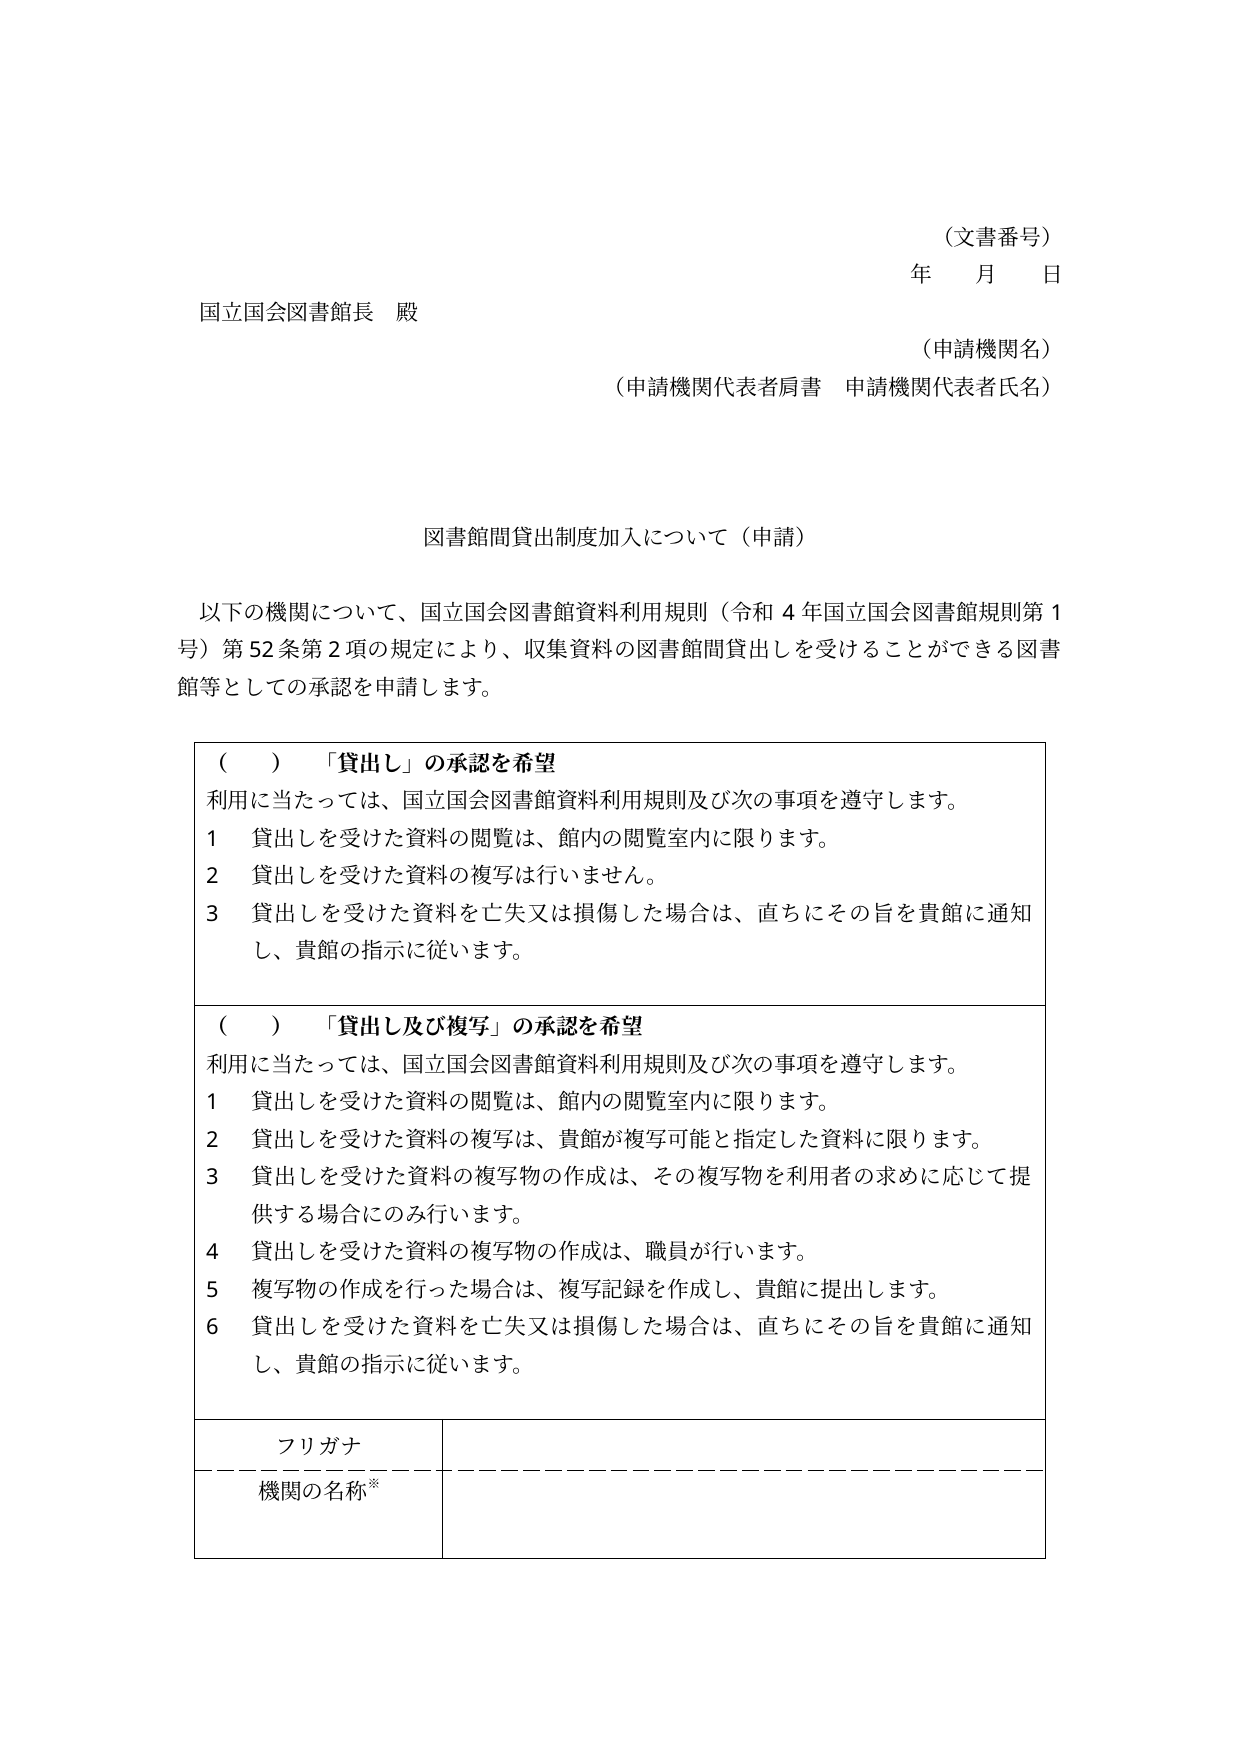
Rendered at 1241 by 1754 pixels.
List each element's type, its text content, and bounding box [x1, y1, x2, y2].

table_header （ ） 「貸出し」の承認を希望 利用に当たっては、国立国会図書館資料利用規則及び次の事項を遵守します。 貸出しを受けた資料の閲覧は、館内の閲覧室内に限ります。 貸出しを受けた資料の複写は行いません。 貸出しを受けた資料を亡失又は損傷した場合は、直ちにその旨を貴館に通知し、貴館の指示に従います。 [195, 743, 1045, 1005]
text 図書館間貸出制度加入について（申請） [177, 517, 1063, 554]
table_cell （ ） 「貸出し及び複写」の承認を希望 利用に当たっては、国立国会図書館資料利用規則及び次の事項を遵守します。 貸出しを受けた資料の閲覧は、館内の閲覧室内に限ります。 貸出しを受けた資料の複写は、貴館が複写可能と指定した資料に限ります。 貸出しを受けた資料の複写物の作成は、その複写物を利用者の求めに応じて提供する場合にのみ行います。 貸出しを受けた資料の複写物の作成は、職員が行います。 複写物の作成を行った場合は、複写記録を作成し、貴館に提出します。 貸出しを受けた資料を亡失又は損傷した場合は、直ちにその旨を貴館に通知し、貴館の指示に従います。 [195, 1006, 1045, 1419]
table_cell [443, 1420, 1045, 1470]
text （申請機関代表者肩書 申請機関代表者氏名） [177, 367, 1063, 404]
table_cell フリガナ [195, 1420, 442, 1470]
text 以下の機関について、国立国会図書館資料利用規則（令和4 年国立国会図書館規則第1号）第52条第2項の規定により、収集資料の図書館間貸出しを受けることができる図書館等としての承認を申請します。 [177, 592, 1063, 704]
table_cell [443, 1470, 1045, 1558]
table_cell 機関の名称※ [195, 1470, 442, 1558]
text （文書番号） [199, 217, 1063, 254]
text （申請機関名） [702, 329, 1063, 367]
text 国立国会図書館長 殿 [177, 292, 1063, 329]
text 年 月 日 [199, 254, 1063, 292]
